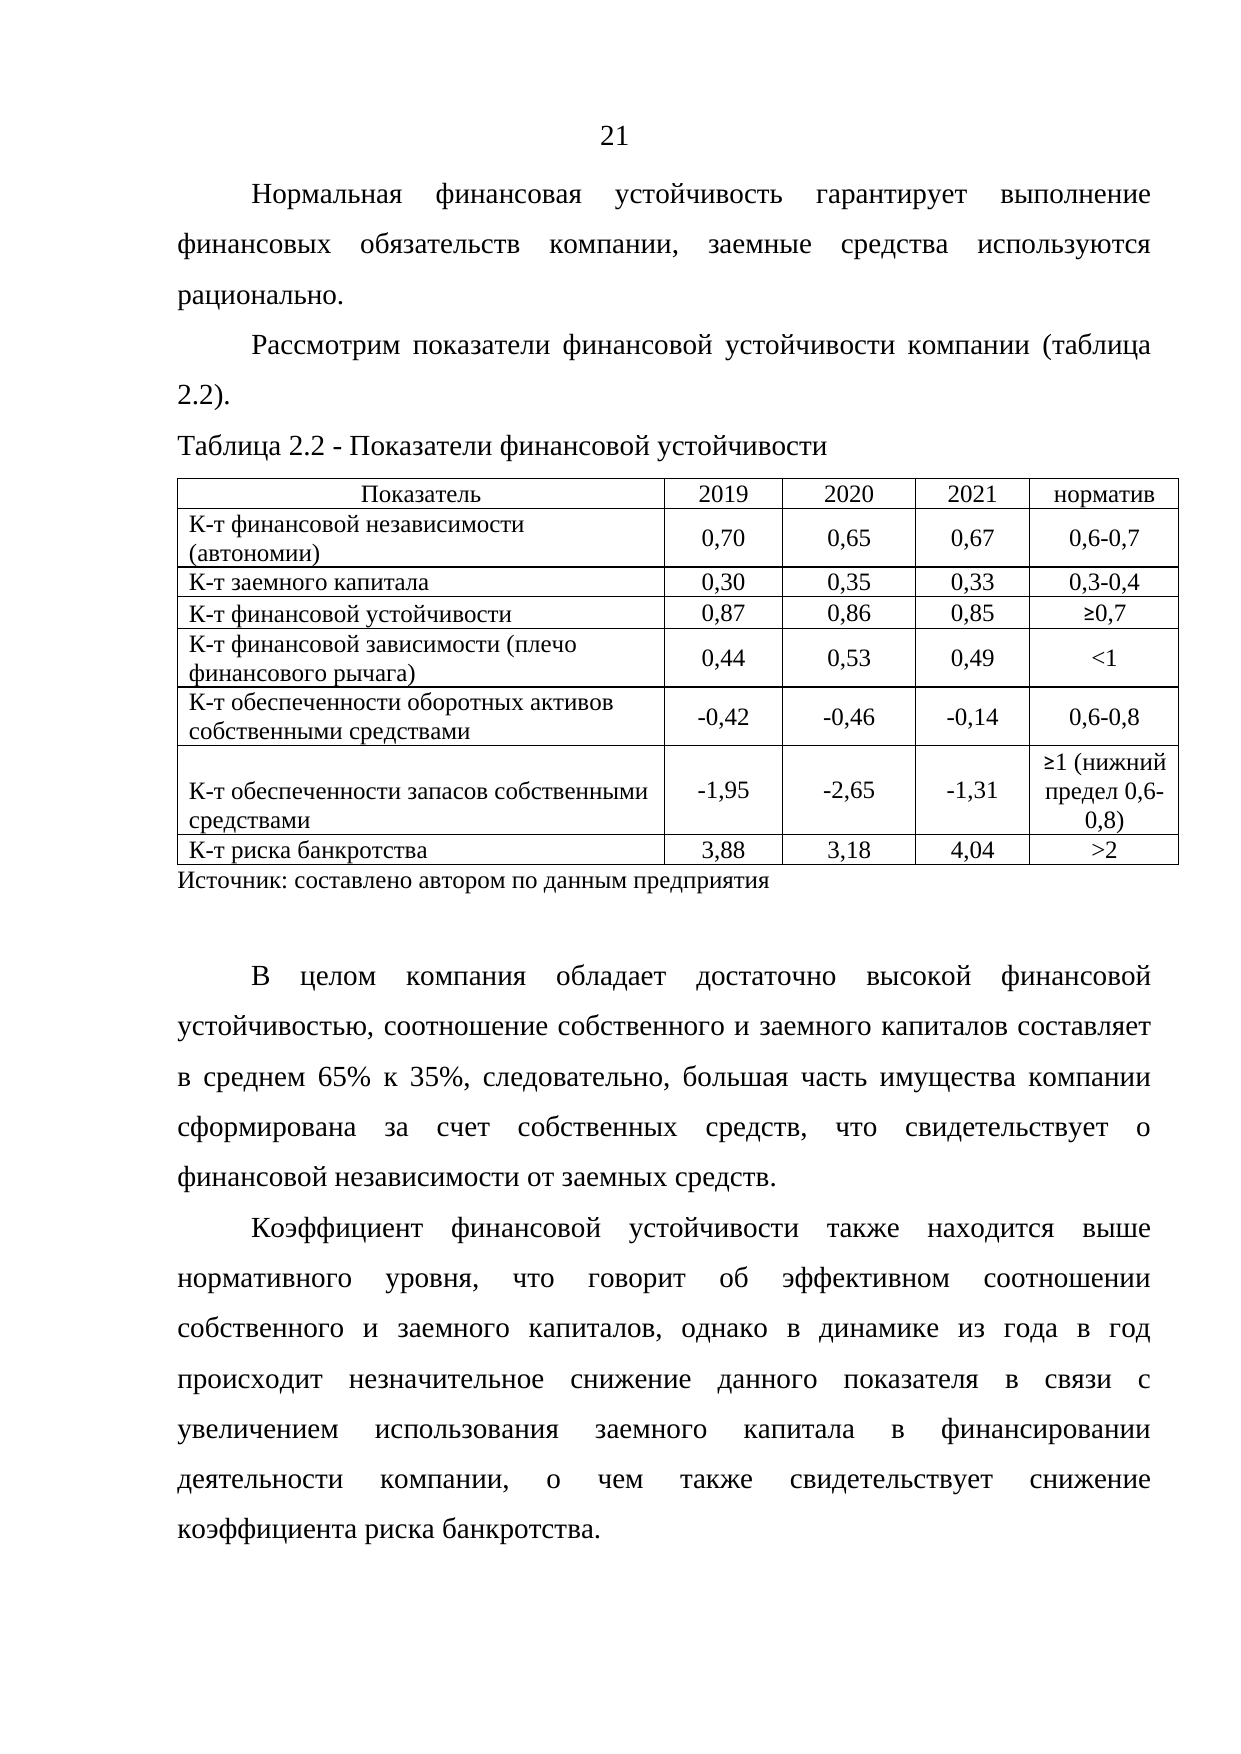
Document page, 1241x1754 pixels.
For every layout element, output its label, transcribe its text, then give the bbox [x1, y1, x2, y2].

table_cell 0,35 [783, 568, 915, 596]
table_cell 0,33 [916, 568, 1029, 596]
table_header Показатель [178, 479, 664, 508]
table_cell 0,49 [916, 629, 1029, 686]
table_cell 0,65 [783, 509, 915, 566]
table_cell ≥1 (нижний предел 0,6-0,8) [1030, 746, 1178, 834]
table_cell 0,3-0,4 [1030, 568, 1178, 596]
table_cell -0,14 [916, 688, 1029, 745]
table_header 2020 [783, 479, 915, 508]
table_cell ≥0,7 [1030, 597, 1178, 628]
table_cell 0,6-0,7 [1030, 509, 1178, 566]
table_cell 0,30 [665, 568, 782, 596]
table_cell -1,31 [916, 746, 1029, 834]
table_cell 0,86 [783, 597, 915, 628]
table_cell 0,53 [783, 629, 915, 686]
table_cell <1 [1030, 629, 1178, 686]
table_cell К-т заемного капитала [178, 568, 664, 596]
table_cell 0,6-0,8 [1030, 688, 1178, 745]
table_cell -1,95 [665, 746, 782, 834]
table_header норматив [1030, 479, 1178, 508]
table_cell К-т финансовой зависимости (плечо финансового рычага) [178, 629, 664, 686]
table_cell К-т обеспеченности запасов собственными средствами [178, 746, 664, 834]
text Коэффициент финансовой устойчивости также находится выше нормативного уровня, что говорит об эффективном соотношении собственного и заемного капиталов, однако в динамике из года в год происходит незначительное снижение данного показателя в связи с увеличением использования заемного капитала в финансировании деятельности компании, о чем также свидетельствует снижение коэффициента риска банкротства. [177, 1210, 1152, 1545]
table_cell К-т финансовой устойчивости [178, 597, 664, 628]
table_cell 3,88 [665, 835, 782, 864]
text Нормальная финансовая устойчивость гарантирует выполнение финансовых обязательств компании, заемные средства используются рационально. [177, 176, 1152, 310]
table_cell 0,70 [665, 509, 782, 566]
table_cell 3,18 [783, 835, 915, 864]
table_cell 0,85 [916, 597, 1029, 628]
table_cell 0,67 [916, 509, 1029, 566]
table_header 2021 [916, 479, 1029, 508]
table_cell 0,44 [665, 629, 782, 686]
text В целом компания обладает достаточно высокой финансовой устойчивостью, соотношение собственного и заемного капиталов составляет в среднем 65% к 35%, следовательно, большая часть имущества компании сформирована за счет собственных средств, что свидетельствует о финансовой независимости от заемных средств. [177, 958, 1152, 1193]
table_cell 0,87 [665, 597, 782, 628]
text Таблица 2.2 - Показатели финансовой устойчивости [177, 428, 1152, 461]
table_cell К-т финансовой независимости (автономии) [178, 509, 664, 566]
table_cell >2 [1030, 835, 1178, 864]
table_cell -0,42 [665, 688, 782, 745]
table_cell К-т риска банкротства [178, 835, 664, 864]
table_cell -2,65 [783, 746, 915, 834]
table_cell -0,46 [783, 688, 915, 745]
table_header 2019 [665, 479, 782, 508]
table_cell К-т обеспеченности оборотных активов собственными средствами [178, 688, 664, 745]
text Источник: составлено автором по данным предприятия [177, 865, 1152, 893]
table_cell 4,04 [916, 835, 1029, 864]
text Рассмотрим показатели финансовой устойчивости компании (таблица 2.2). [177, 327, 1152, 411]
